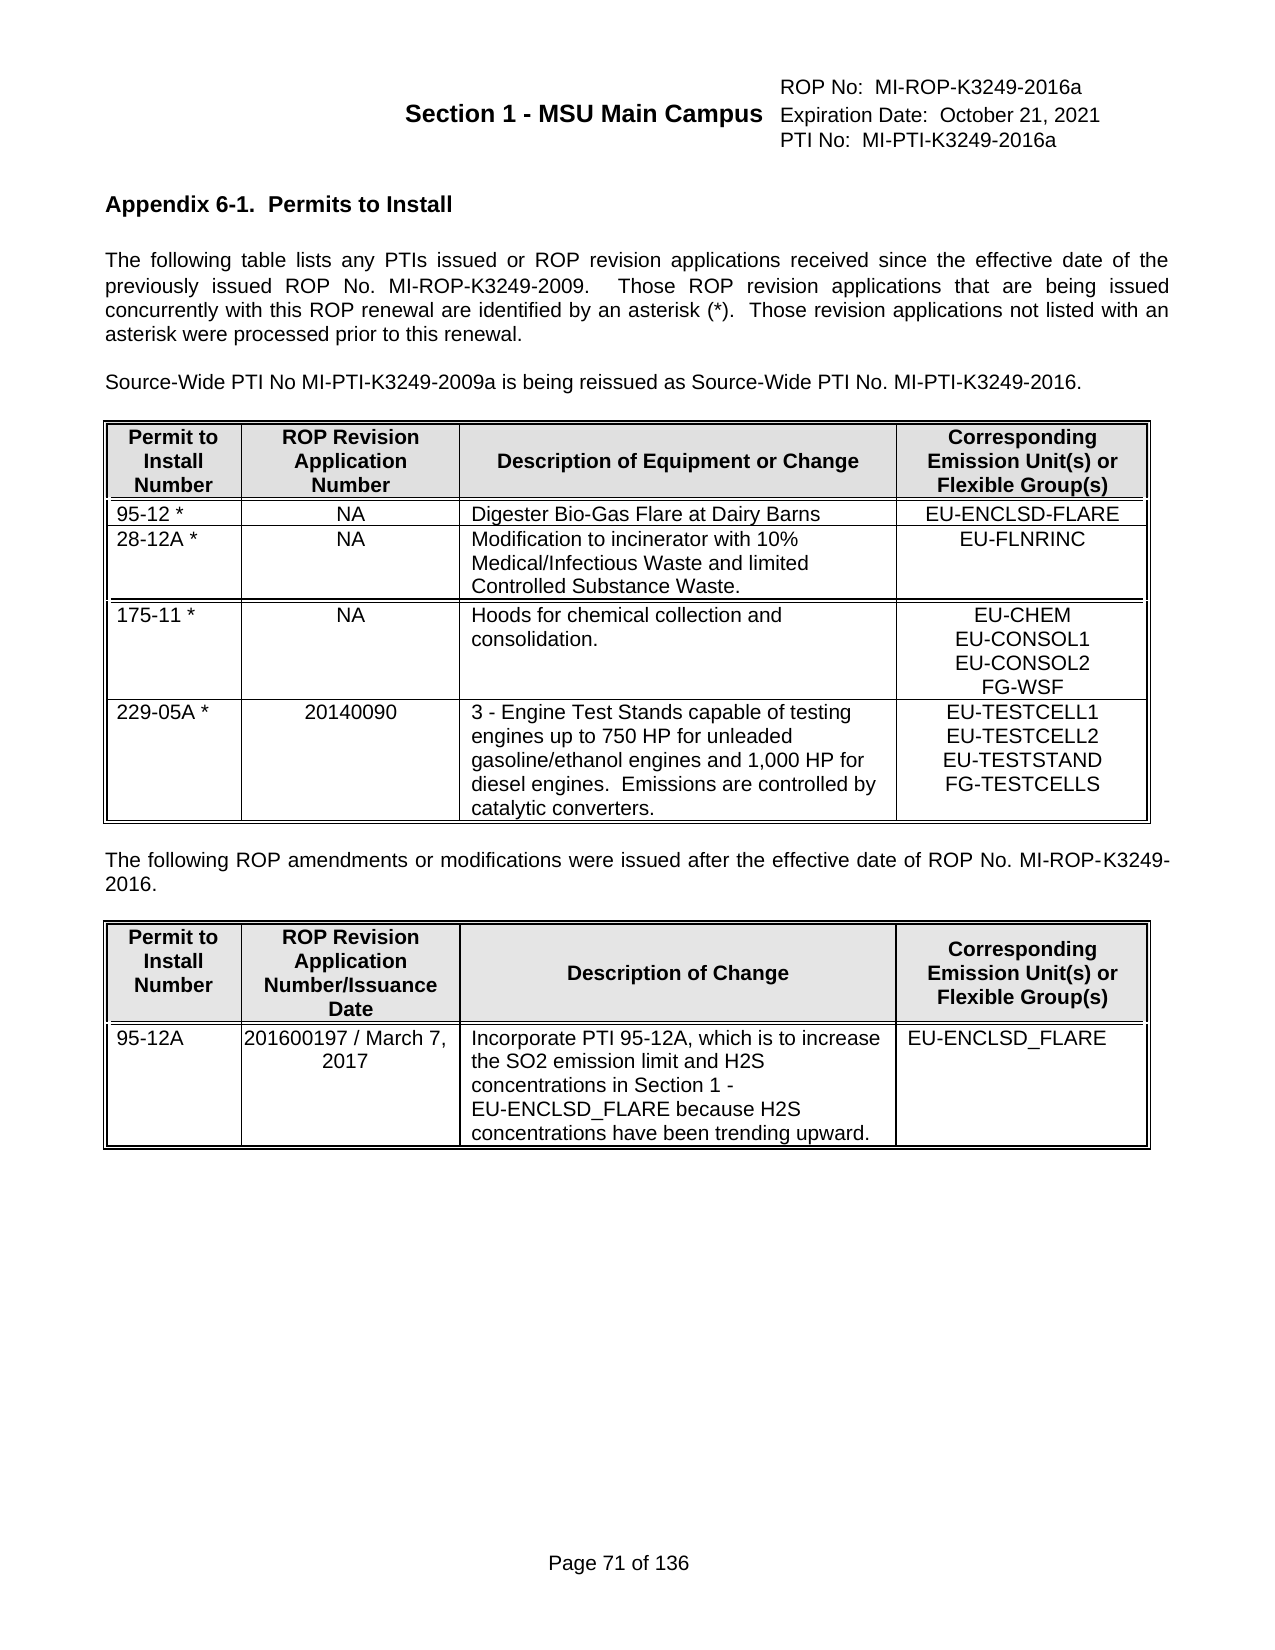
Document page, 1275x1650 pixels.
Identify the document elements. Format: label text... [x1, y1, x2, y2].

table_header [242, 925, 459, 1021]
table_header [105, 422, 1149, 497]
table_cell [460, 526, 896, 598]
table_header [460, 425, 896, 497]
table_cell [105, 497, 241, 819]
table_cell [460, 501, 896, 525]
subtitle Appendix 6-1. Permits to Install [105, 191, 1170, 217]
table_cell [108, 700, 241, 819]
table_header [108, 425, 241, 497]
text The following table lists any PTIs issued or ROP revision applications received since the effective date of the previously issued ROP No. MI-ROP-K3249-2009. Those ROP revision applications that are being issued concurrently with this ROP renewal are identified by an asterisk (*). Those revision applications not listed with an asterisk were processed prior to this renewal. [105, 248, 1170, 346]
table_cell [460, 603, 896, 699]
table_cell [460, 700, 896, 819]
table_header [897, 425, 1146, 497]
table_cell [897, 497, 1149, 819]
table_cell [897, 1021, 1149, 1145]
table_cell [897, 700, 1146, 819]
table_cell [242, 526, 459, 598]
text Source-Wide PTI No MI-PTI-K3249-2009a is being reissued as Source-Wide PTI No. MI-PTI-K3249-2016. [105, 370, 1170, 394]
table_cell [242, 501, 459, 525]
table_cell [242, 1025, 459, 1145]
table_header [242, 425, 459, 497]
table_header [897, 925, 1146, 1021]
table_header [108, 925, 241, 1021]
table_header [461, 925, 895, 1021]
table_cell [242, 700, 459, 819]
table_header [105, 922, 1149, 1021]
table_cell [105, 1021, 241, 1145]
text The following ROP amendments or modifications were issued after the effective date of ROP No. MI-ROP-K3249-2016. [105, 848, 1170, 896]
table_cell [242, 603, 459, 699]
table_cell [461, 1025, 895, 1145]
